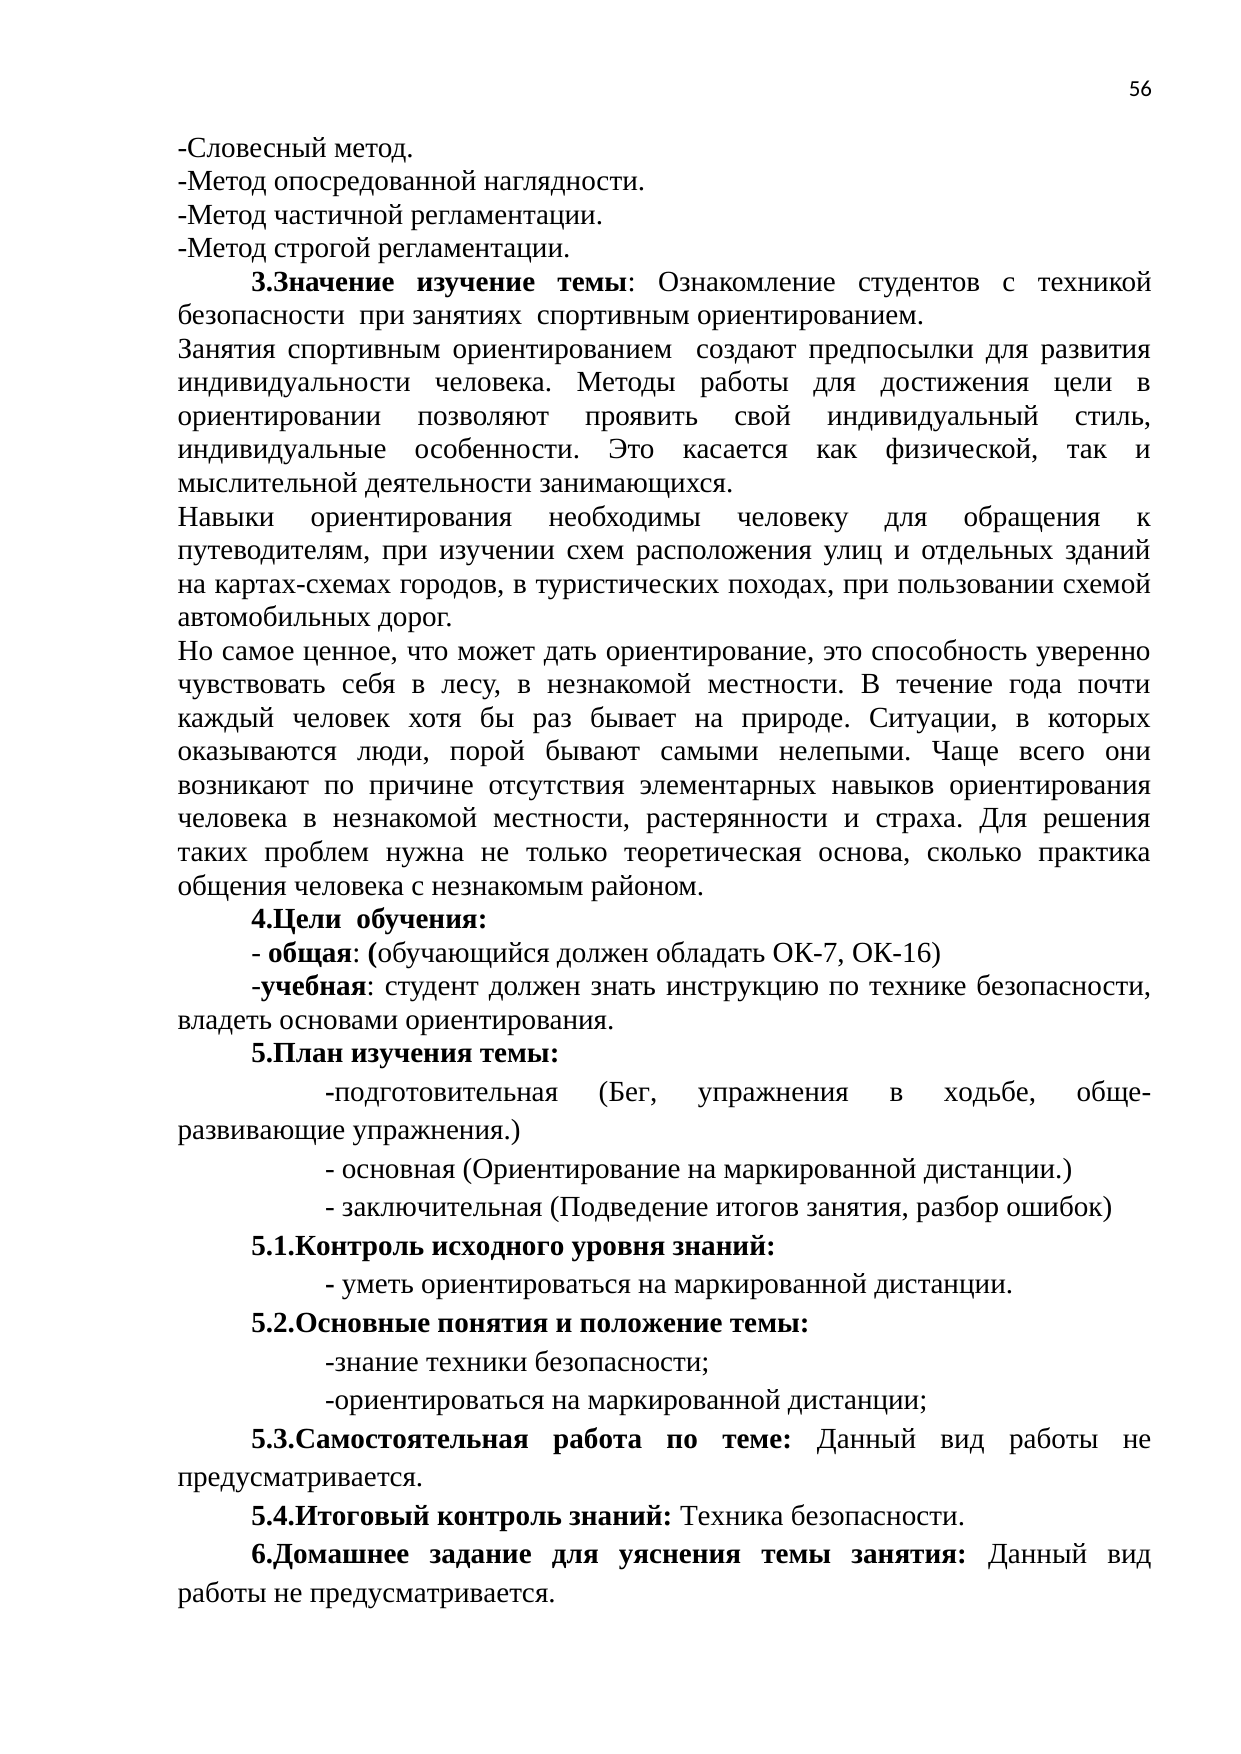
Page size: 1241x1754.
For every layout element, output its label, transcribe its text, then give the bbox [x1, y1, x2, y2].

text -знание техники безопасности; [177, 1344, 1152, 1377]
text Но самое ценное, что может дать ориентирование, это способность уверенно чувствовать себя в лесу, в незнакомой местности. В течение года почти каждый человек хотя бы раз бывает на природе. Ситуации, в которых оказываются люди, порой бывают самыми нелепыми. Чаще всего они возникают по причине отсутствия элементарных навыков ориентирования человека в незнакомой местности, растерянности и страха. Для решения таких проблем нужна не только теоретическая основа, сколько практика общения человека с незнакомым районом. [177, 633, 1152, 901]
text Занятия спортивным ориентированием создают предпосылки для развития индивидуальности человека. Методы работы для достижения цели в ориентировании позволяют проявить свой индивидуальный стиль, индивидуальные особенности. Это касается как физической, так и мыслительной деятельности занимающихся. [177, 331, 1152, 499]
text 5.2.Основные понятия и положение темы: [177, 1305, 1152, 1339]
text Навыки ориентирования необходимы человеку для обращения к путеводителям, при изучении схем расположения улиц и отдельных зданий на картах-схемах городов, в туристических походах, при пользовании схемой автомобильных дорог. [177, 499, 1152, 633]
text 4.Цели обучения: [177, 901, 1152, 935]
text - заключительная (Подведение итогов занятия, разбор ошибок) [177, 1189, 1152, 1223]
text 3.Значение изучение темы: Ознакомление студентов с техникой безопасности при занятиях спортивным ориентированием. [177, 264, 1152, 331]
text -учебная: студент должен знать инструкцию по технике безопасности, владеть основами ориентирования. [177, 968, 1152, 1035]
text 5.4.Итоговый контроль знаний: Техника безопасности. [177, 1498, 1152, 1531]
text 5.3.Самостоятельная работа по теме: Данный вид работы не предусматривается. [177, 1421, 1152, 1493]
text -Метод частичной регламентации. [177, 197, 1152, 230]
text -ориентироваться на маркированной дистанции; [177, 1382, 1152, 1416]
text - уметь ориентироваться на маркированной дистанции. [177, 1267, 1152, 1300]
text 5.План изучения темы: [177, 1035, 1152, 1069]
text 6.Домашнее задание для уяснения темы занятия: Данный вид работы не предусматривается. [177, 1536, 1152, 1608]
text - общая: (обучающийся должен обладать ОК-7, ОК-16) [177, 935, 1152, 968]
text - основная (Ориентирование на маркированной дистанции.) [177, 1151, 1152, 1184]
text -подготовительная (Бег, упражнения в ходьбе, обще-развивающие упражнения.) [177, 1074, 1152, 1146]
text 5.1.Контроль исходного уровня знаний: [177, 1228, 1152, 1262]
text -Метод строгой регламентации. [177, 230, 1152, 264]
text -Метод опосредованной наглядности. [177, 163, 1152, 197]
text -Словесный метод. [177, 130, 1152, 163]
